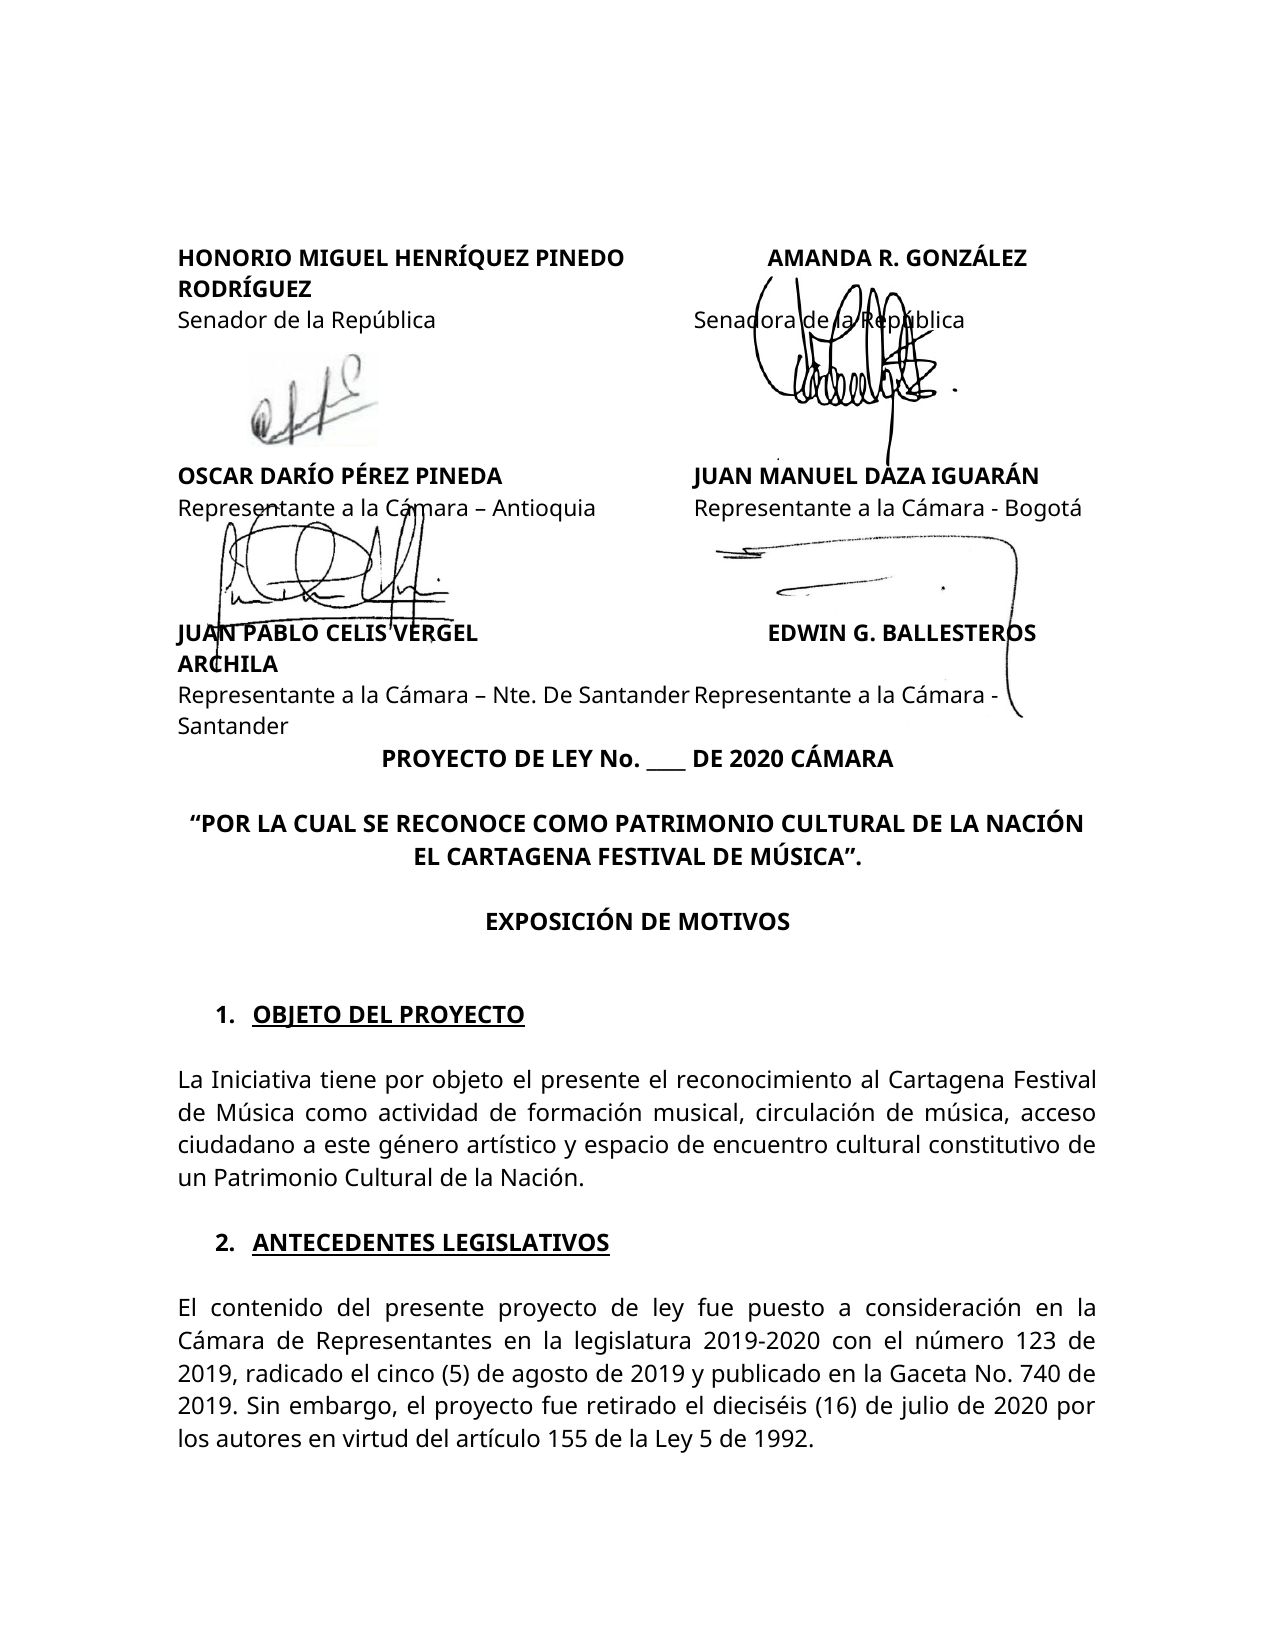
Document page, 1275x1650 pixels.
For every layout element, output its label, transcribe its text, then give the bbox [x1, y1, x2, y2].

text HONORIO MIGUEL HENRÍQUEZ PINEDO AMANDA R. GONZÁLEZ RODRÍGUEZ [177, 241, 1098, 304]
text Representante a la Cámara – Antioquia Representante a la Cámara - Bogotá [177, 491, 1098, 523]
text EXPOSICIÓN DE MOTIVOS [177, 904, 1098, 937]
text La Iniciativa tiene por objeto el presente el reconocimiento al Cartagena Festival de Música como actividad de formación musical, circulación de música, acceso ciudadano a este género artístico y espacio de encuentro cultural constitutivo de un Patrimonio Cultural de la Nación. [177, 1063, 1098, 1193]
list ANTECEDENTES LEGISLATIVOS [215, 1226, 1098, 1258]
text Representante a la Cámara – Nte. De Santander Representante a la Cámara - Santander [177, 679, 1098, 741]
text PROYECTO DE LEY No. ____ DE 2020 CÁMARA [177, 741, 1098, 774]
picture [157, 488, 499, 681]
text “POR LA CUAL SE RECONOCE COMO PATRIMONIO CULTURAL DE LA NACIÓN EL CARTAGENA FESTIVAL DE MÚSICA”. [177, 807, 1098, 872]
text El contenido del presente proyecto de ley fue puesto a consideración en la Cámara de Representantes en la legislatura 2019-2020 con el número 123 de 2019, radicado el cinco (5) de agosto de 2019 y publicado en la Gaceta No. 740 de 2019. Sin embargo, el proyecto fue retirado el dieciséis (16) de julio de 2020 por los autores en virtud del artículo 155 de la Ley 5 de 1992. [177, 1291, 1098, 1454]
picture [247, 352, 379, 447]
picture [733, 335, 970, 460]
text OSCAR DARÍO PÉREZ PINEDA JUAN MANUEL DAZA IGUARÁN [177, 460, 1098, 491]
text Senador de la República Senadora de la República [177, 304, 1098, 335]
picture [700, 524, 1041, 616]
list OBJETO DEL PROYECTO [215, 998, 1098, 1030]
text JUAN PABLO CELIS VERGEL EDWIN G. BALLESTEROS ARCHILA [177, 616, 1098, 679]
